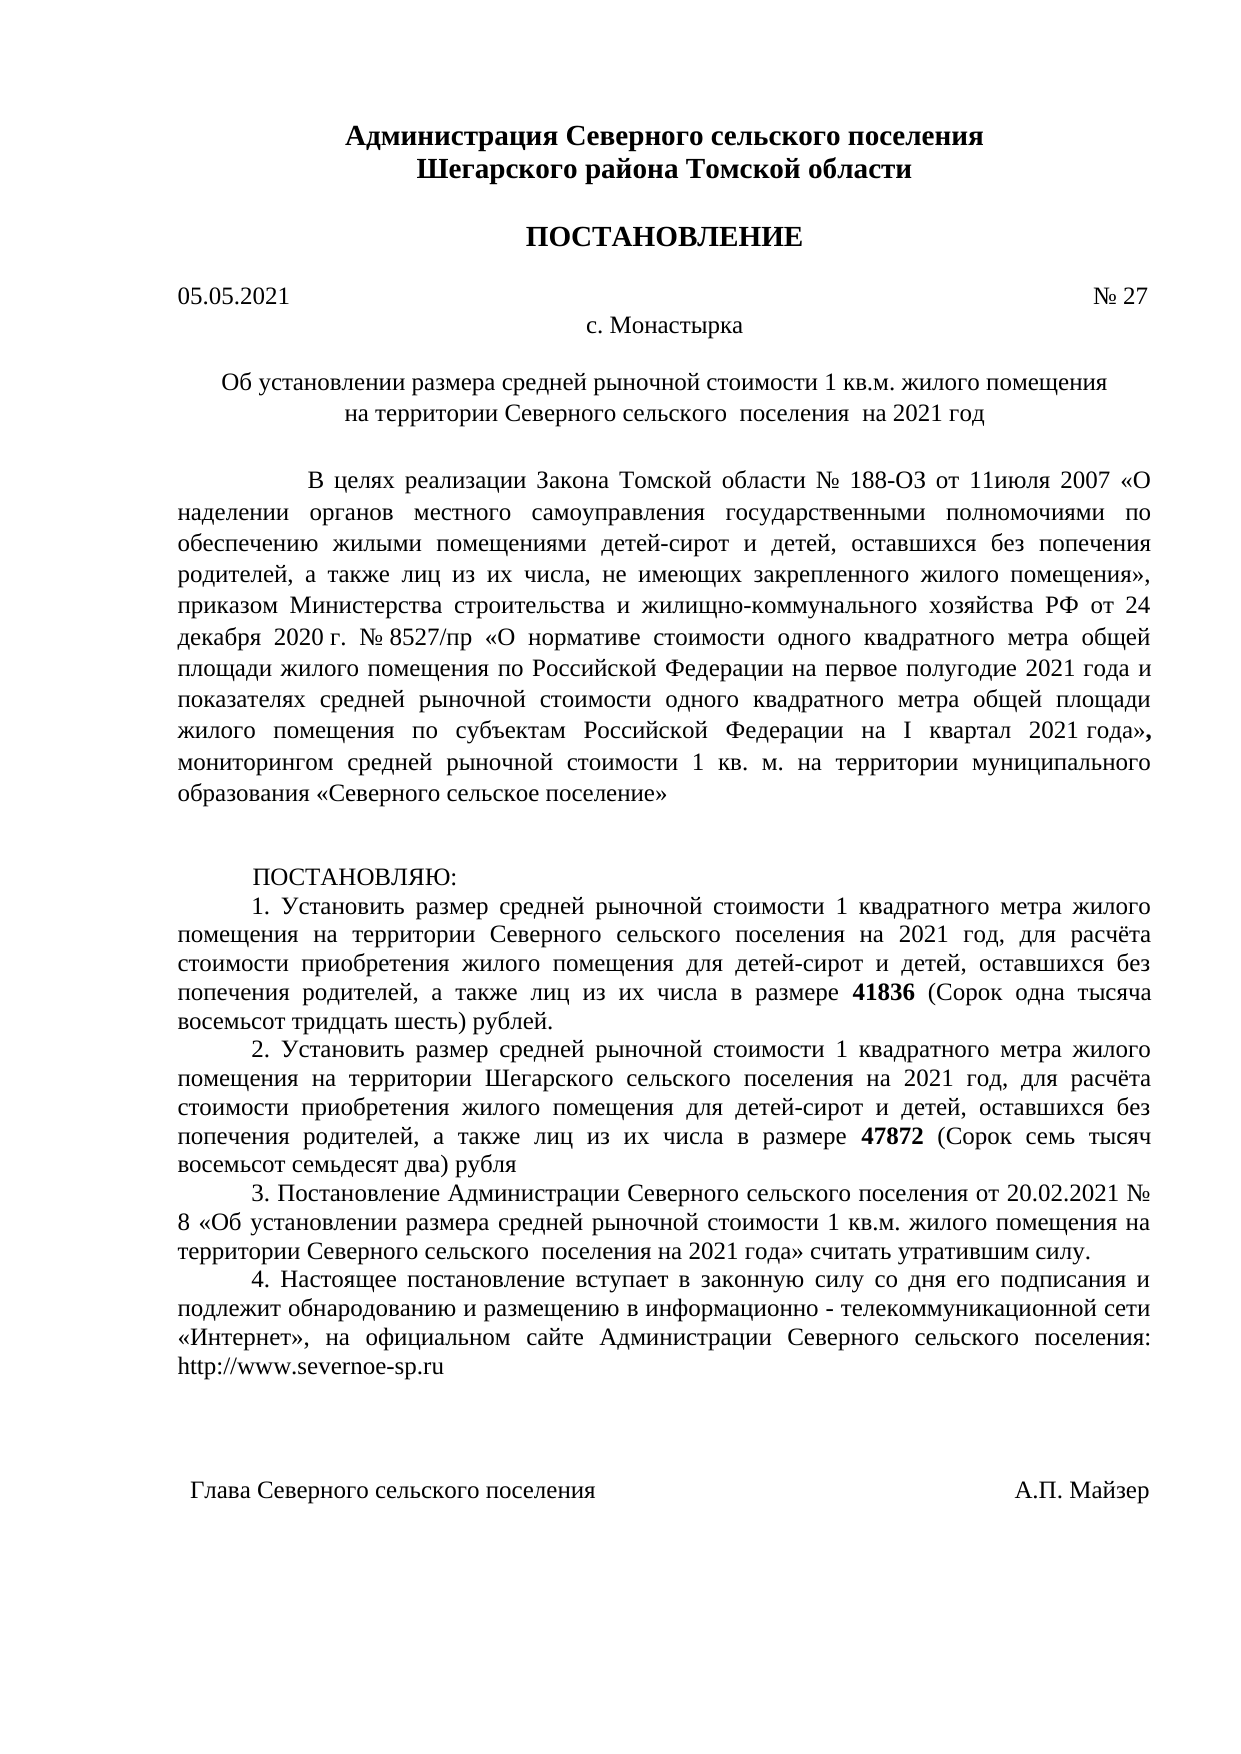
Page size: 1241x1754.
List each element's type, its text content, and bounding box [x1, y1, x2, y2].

subtitle В целях реализации Закона Томской области № 188-ОЗ от 11июля 2007 «О наделении органов местного самоуправления государственными полномочиями по обеспечению жилыми помещениями детей-сирот и детей, оставшихся без попечения родителей, а также лиц из их числа, не имеющих закрепленного жилого помещения», приказом Министерства строительства и жилищно-коммунального хозяйства РФ от 24 декабря 2020 г. № 8527/пр «О нормативе стоимости одного квадратного метра общей площади жилого помещения по Российской Федерации на первое полугодие 2021 года и показателях средней рыночной стоимости одного квадратного метра общей площади жилого помещения по субъектам Российской Федерации на I квартал 2021 года», мониторингом средней рыночной стоимости . на территории муниципального образования «Северного сельское поселение» [177, 463, 1152, 807]
text 1. Установить размер средней рыночной стоимости 1 квадратного метра жилого помещения на территории Северного сельского поселения на 2021 год, для расчёта стоимости приобретения жилого помещения для детей-сирот и детей, оставшихся без попечения родителей, а также лиц из их числа в размере 41836 (Сорок одна тысяча восемьсот тридцать шесть) рублей. [177, 891, 1152, 1034]
text ПОСТАНОВЛЕНИЕ [177, 219, 1152, 252]
text с. Монастырка [177, 310, 1152, 338]
text ПОСТАНОВЛЯЮ: [177, 862, 1152, 891]
text 3. Постановление Администрации Северного сельского поселения от 20.02.2021 № 8 «Об установлении размера средней рыночной стоимости 1 кв.м. жилого помещения на территории Северного сельского поселения на 2021 года» считать утратившим силу. [177, 1178, 1152, 1264]
text Об установлении размера средней рыночной стоимости 1 кв.м. жилого помещения [177, 367, 1152, 396]
text 05.05.2021 № 27 [177, 281, 1152, 310]
text Глава Северного сельского поселения А.П. Майзер [177, 1475, 1152, 1504]
text на территории Северного сельского поселения на 2021 год [177, 398, 1152, 427]
text 2. Установить размер средней рыночной стоимости 1 квадратного метра жилого помещения на территории Шегарского сельского поселения на 2021 год, для расчёта стоимости приобретения жилого помещения для детей-сирот и детей, оставшихся без попечения родителей, а также лиц из их числа в размере 47872 (Сорок семь тысяч восемьсот семьдесят два) рубля [177, 1034, 1152, 1178]
text Администрация Северного сельского поселения [177, 118, 1152, 152]
text Шегарского района Томской области [177, 152, 1152, 185]
text 4. Настоящее постановление вступает в законную силу со дня его подписания и подлежит обнародованию и размещению в информационно - телекоммуникационной сети «Интернет», на официальном сайте Администрации Северного сельского поселения: http://www.severnoe-sp.ru [177, 1264, 1152, 1379]
